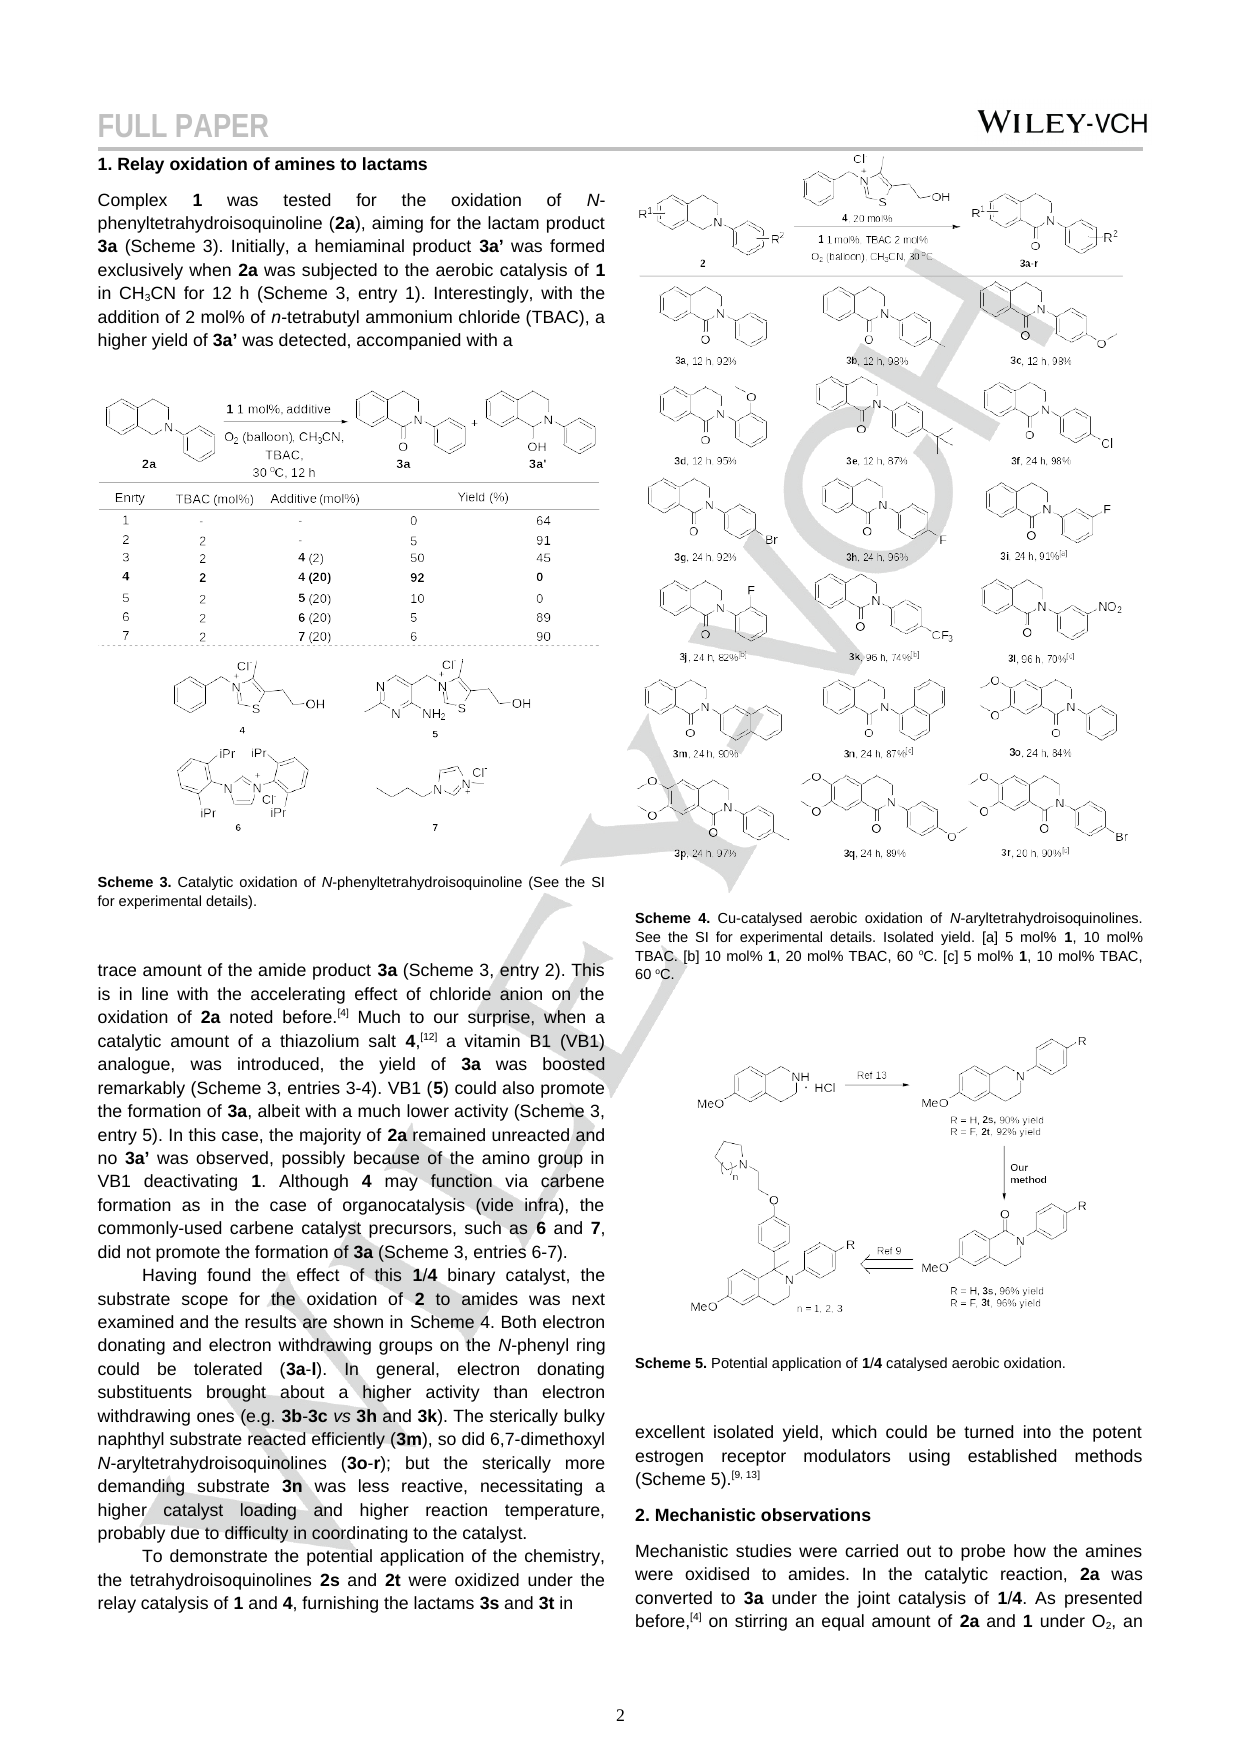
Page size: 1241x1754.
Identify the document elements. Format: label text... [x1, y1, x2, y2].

text trace amount of the amide product 3a (Scheme 3, entry 2). This is in line with the accelerating effect of chloride anion on the oxidation of 2a noted before.[4] Much to our surprise, when a catalytic amount of a thiazolium salt 4,[12] a vitamin B1 (VB1) analogue, was introduced, the yield of 3a was boosted remarkably (Scheme 3, entries 3-4). VB1 (5) could also promote the formation of 3a, albeit with a much lower activity (Scheme 3, entry 5). In this case, the majority of 2a remained unreacted and no 3a’ was observed, possibly because of the amino group in VB1 deactivating 1. Although 4 may function via carbene formation as in the case of organocatalysis (vide infra), the commonly-used carbene catalyst precursors, such as 6 and 7, did not promote the formation of 3a (Scheme 3, entries 6-7). [97, 958, 605, 1263]
text Scheme 3. Catalytic oxidation of N-phenyltetrahydroisoquinoline (See the SI for experimental details). [97, 873, 605, 910]
text 1. Relay oxidation of amines to lactams [97, 151, 605, 175]
text Complex 1 was tested for the oxidation of N-phenyltetrahydroisoquinoline (2a), aiming for the lactam product 3a (Scheme 3). Initially, a hemiaminal product 3a’ was formed exclusively when 2a was subjected to the aerobic catalysis of 1 in CH3CN for 12 h (Scheme 3, entry 1). Interestingly, with the addition of 2 mol% of n-tetrabutyl ammonium chloride (TBAC), a higher yield of 3a’ was detected, accompanied with a [97, 187, 605, 351]
text Scheme 5. Potential application of 1/4 catalysed aerobic oxidation. [635, 1353, 1143, 1372]
text excellent isolated yield, which could be turned into the potent estrogen receptor modulators using established methods (Scheme 5).[9, 13] [635, 1420, 1143, 1490]
text Having found the effect of this 1/4 binary catalyst, the substrate scope for the oxidation of 2 to amides was next examined and the results are shown in Scheme 4. Both electron donating and electron withdrawing groups on the N-phenyl ring could be tolerated (3a-l). In general, electron donating substituents brought about a higher activity than electron withdrawing ones (e.g. 3b-3c vs 3h and 3k). The sterically bulky naphthyl substrate reacted efficiently (3m), so did 6,7-dimethoxyl N-aryltetrahydroisoquinolines (3o-r); but the sterically more demanding substrate 3n was less reactive, necessitating a higher catalyst loading and higher reaction temperature, probably due to difficulty in coordinating to the catalyst. [97, 1263, 605, 1544]
text 2. Mechanistic observations [635, 1503, 1143, 1526]
text Scheme 4. Cu-catalysed aerobic oxidation of N-aryltetrahydroisoquinolines. See the SI for experimental details. Isolated yield. [a] 5 mol% 1, 10 mol% TBAC. [b] 10 mol% 1, 20 mol% TBAC, 60 oC. [c] 5 mol% 1, 10 mol% TBAC, 60 oC. [635, 908, 1143, 983]
text To demonstrate the potential application of the chemistry, the tetrahydroisoquinolines 2s and 2t were oxidized under the relay catalysis of 1 and 4, furnishing the lactams 3s and 3t in [97, 1544, 605, 1614]
